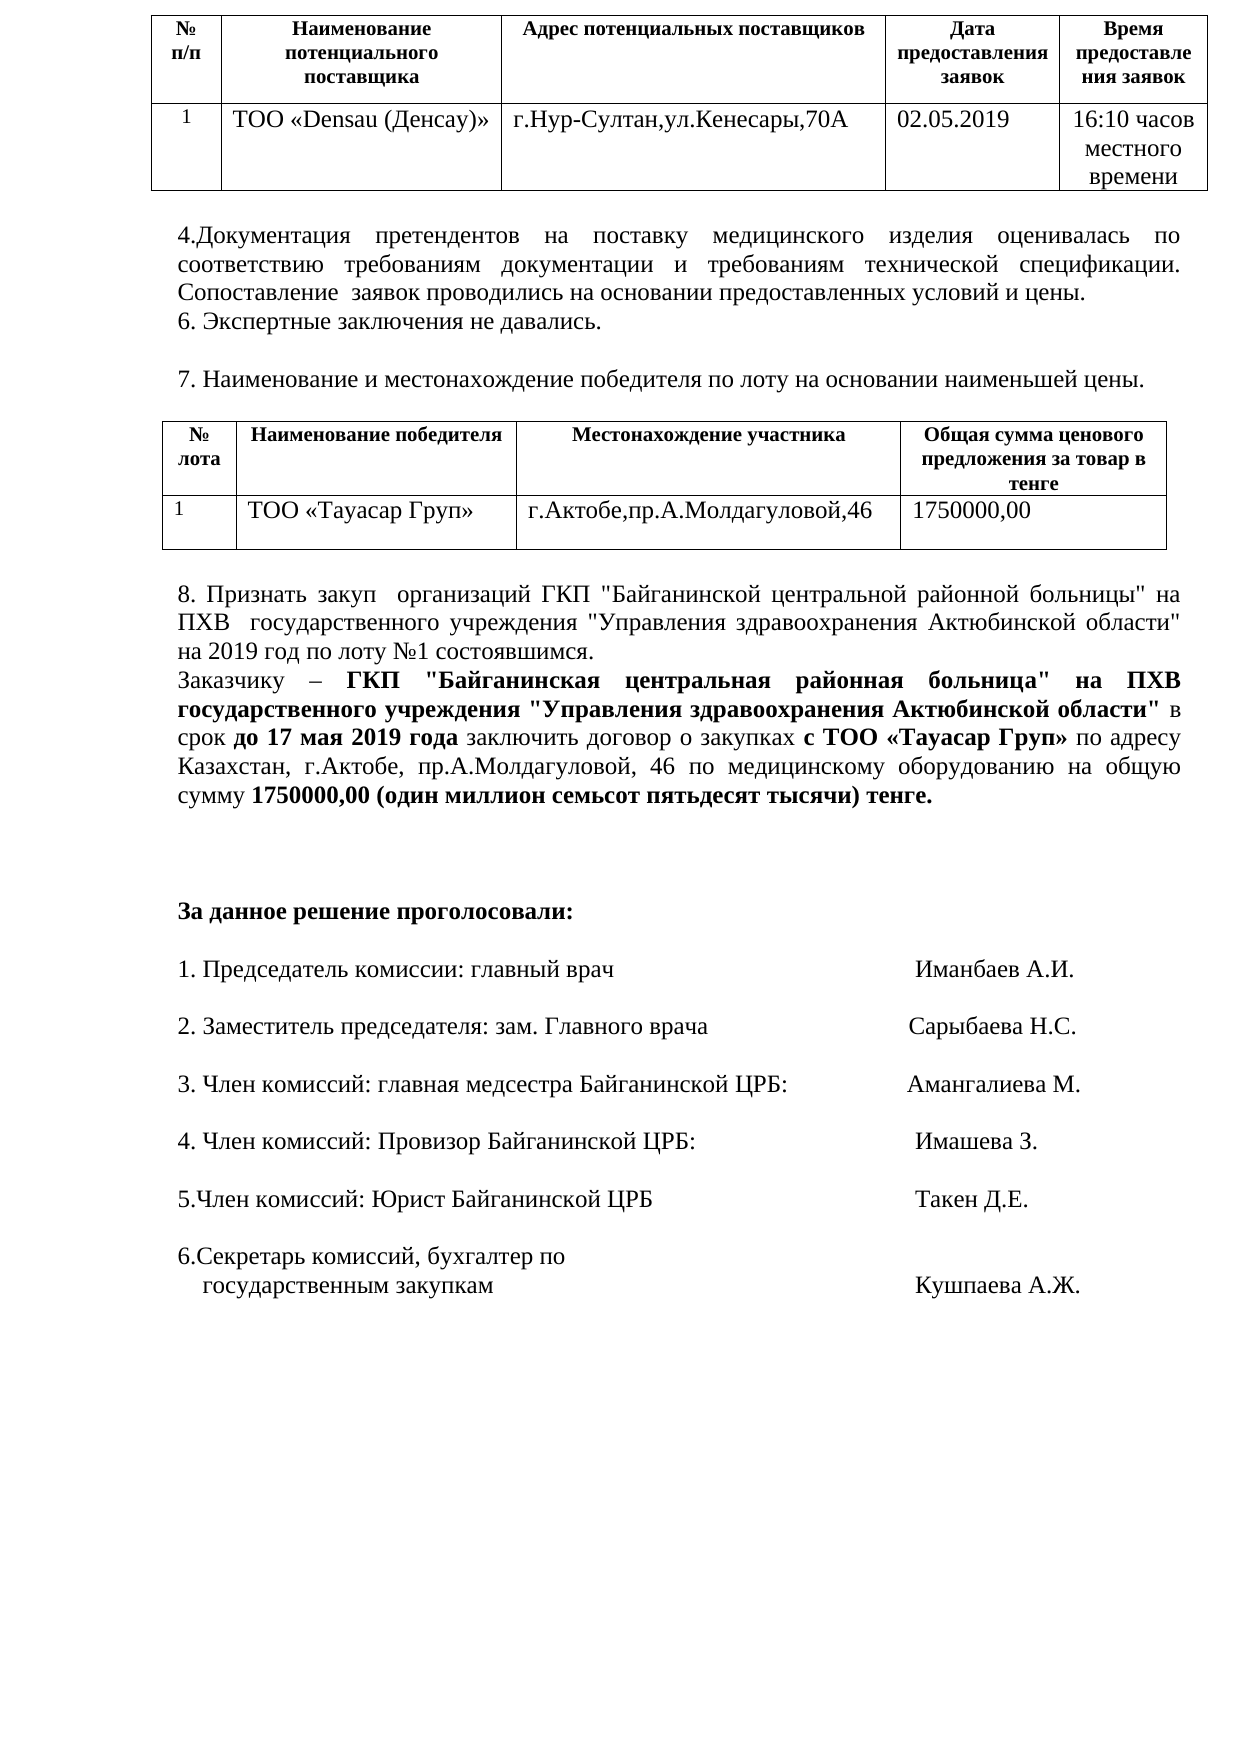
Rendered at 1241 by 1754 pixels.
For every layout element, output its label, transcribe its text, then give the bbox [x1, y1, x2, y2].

table_cell 1 [163, 496, 236, 549]
text Заказчику – ГКП "Байганинская центральная районная больница" на ПХВ государственного учреждения "Управления здравоохранения Актюбинской области" в срок до 17 мая 2019 года заключить договор о закупках с ТОО «Тауасар Груп» по адресу Казахстан, г.Актобе, пр.А.Молдагуловой, 46 по медицинскому оборудованию на общую сумму 1750000,00 (один миллион семьсот пятьдесят тысячи) тенге. [177, 665, 1181, 809]
text 3. Член комиссий: главная медсестра Байганинской ЦРБ: Амангалиева М. [177, 1069, 1181, 1097]
text 4.Документация претендентов на поставку медицинского изделия оценивалась по соответствию требованиям документации и требованиям технической спецификации. Сопоставление заявок проводились на основании предоставленных условий и цены. [177, 220, 1181, 306]
table_header Время предоставления заявок [1060, 16, 1207, 103]
text 6. Экспертные заключения не давались. [177, 306, 1181, 335]
text 2. Заместитель председателя: зам. Главного врача Сарыбаева Н.С. [177, 1011, 1181, 1040]
text 4. Член комиссий: Провизор Байганинской ЦРБ: Имашева З. [177, 1126, 1181, 1155]
table_header Общая сумма ценового предложения за товар в тенге [901, 422, 1166, 494]
table_header Адрес потенциальных поставщиков [502, 16, 885, 103]
table_cell 1750000,00 [901, 496, 1166, 549]
text 6.Секретарь комиссий, бухгалтер по [177, 1241, 1181, 1270]
table_cell ТОО «Densau (Денсау)» [222, 104, 501, 190]
text 5.Член комиссий: Юрист Байганинской ЦРБ Такен Д.Е. [177, 1184, 1181, 1212]
table_cell 02.05.2019 [886, 104, 1059, 190]
text 7. Наименование и местонахождение победителя по лоту на основании наименьшей цены. [177, 364, 1181, 392]
text государственным закупкам Кушпаева А.Ж. [177, 1270, 1181, 1299]
table_header Местонахождение участника [517, 422, 900, 494]
table_header Дата предоставления заявок [886, 16, 1059, 103]
text 8. Признать закуп организаций ГКП "Байганинской центральной районной больницы" на ПХВ государственного учреждения "Управления здравоохранения Актюбинской области" на 2019 год по лоту №1 состоявшимся. [177, 579, 1181, 665]
table_cell ТОО «Тауасар Груп» [237, 496, 516, 549]
table_header Наименование потенциального поставщика [222, 16, 501, 103]
table_header № лота [163, 422, 236, 494]
table_cell г.Актобе,пр.А.Молдагуловой,46 [517, 496, 900, 549]
text 1. Председатель комиссии: главный врач Иманбаев А.И. [177, 954, 1181, 982]
table_header Наименование победителя [237, 422, 516, 494]
table_cell 1 [152, 104, 221, 190]
table_cell г.Нур-Султан,ул.Кенесары,70А [502, 104, 885, 190]
table_cell 16:10 часов местного времени [1060, 104, 1207, 190]
table_header № п/п [152, 16, 221, 103]
text За данное решение проголосовали: [177, 896, 1181, 924]
